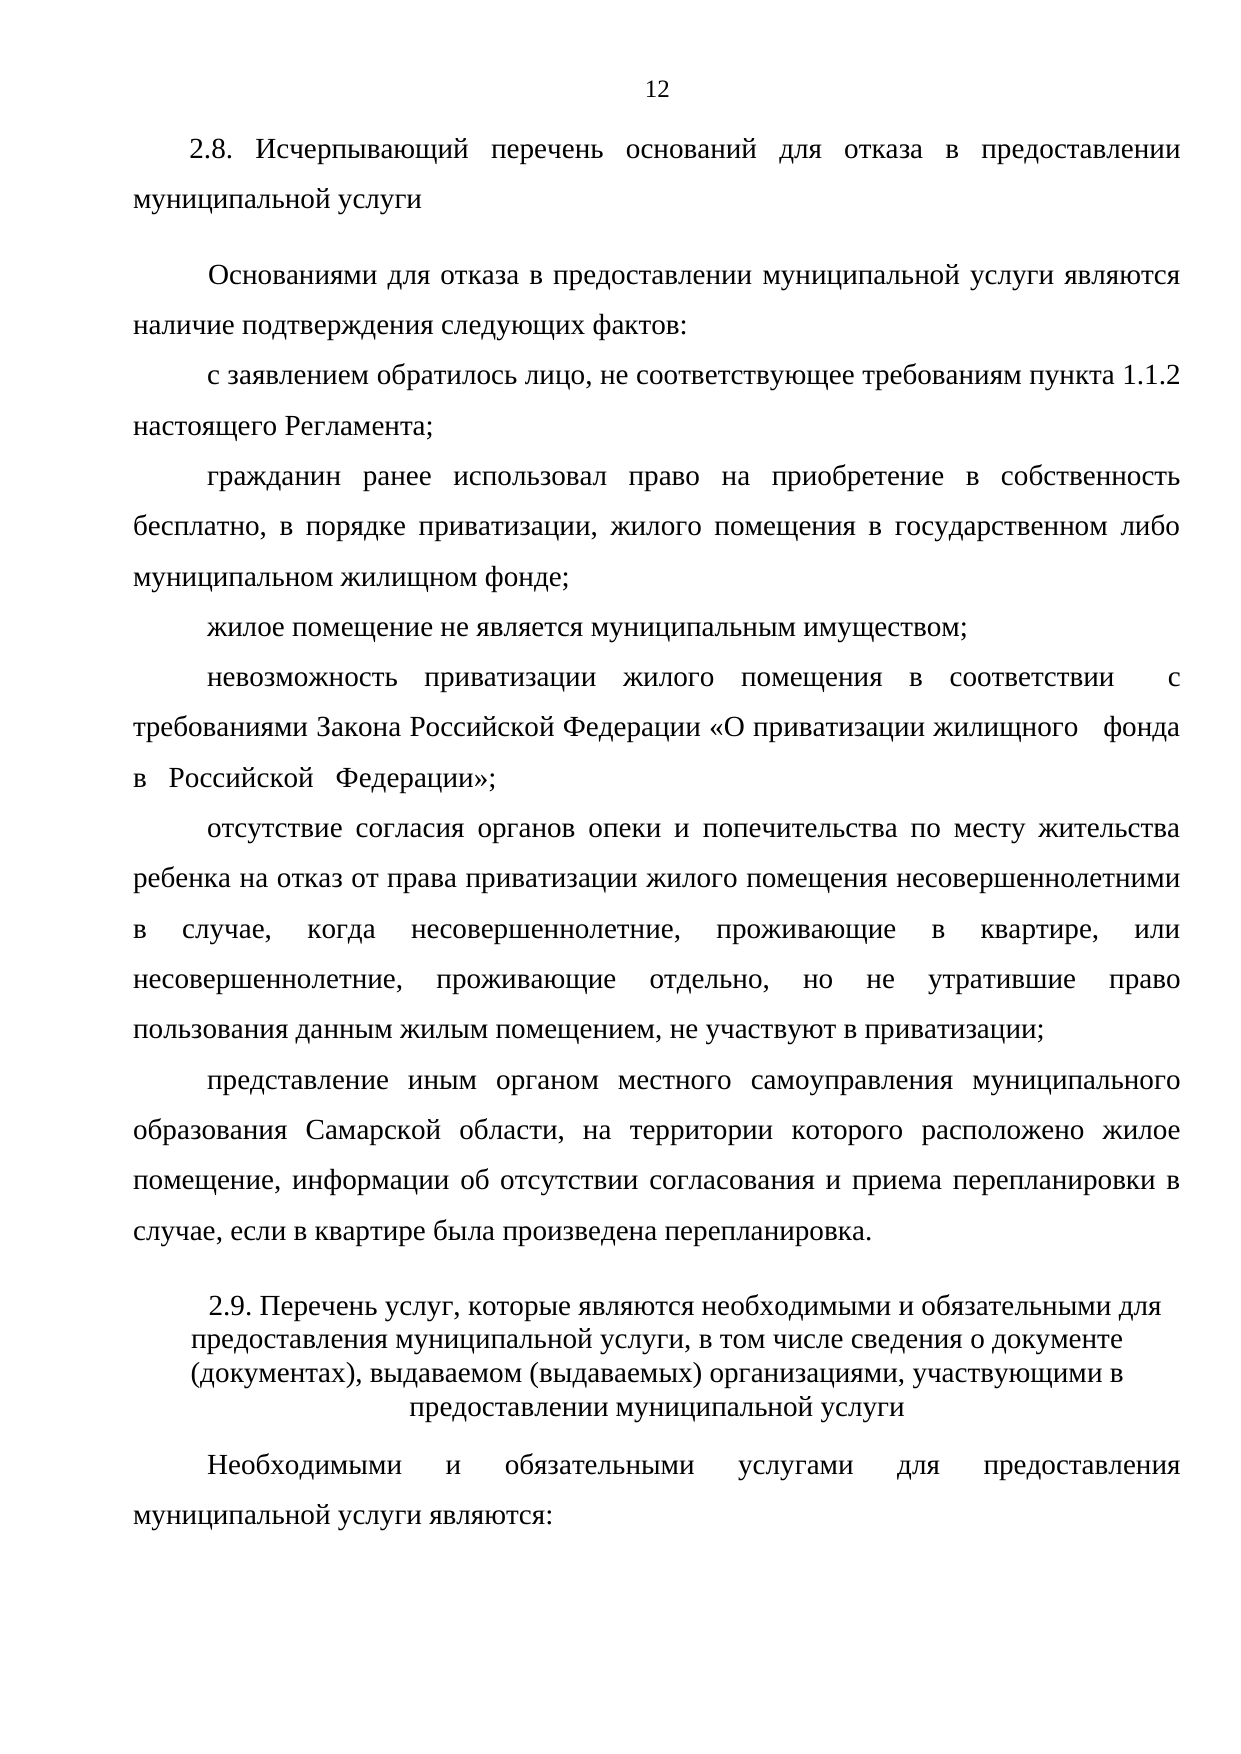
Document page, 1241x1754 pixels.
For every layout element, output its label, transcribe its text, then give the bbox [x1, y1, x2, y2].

text 2.9. Перечень услуг, которые являются необходимыми и обязательными для предоставления муниципальной услуги, в том числе сведения о документе (документах), выдаваемом (выдаваемых) организациями, участвующими в предоставлении муниципальной услуги [133, 1288, 1181, 1422]
text 2.8. Исчерпывающий перечень оснований для отказа в предоставлении муниципальной услуги [133, 131, 1181, 215]
text невозможность приватизации жилого помещения в соответствии с требованиями Закона Российской Федерации «О приватизации жилищного фонда в Российской Федерации»; [133, 659, 1181, 793]
text жилое помещение не является муниципальным имуществом; [133, 609, 1181, 642]
text отсутствие согласия органов опеки и попечительства по месту жительства ребенка на отказ от права приватизации жилого помещения несовершеннолетними в случае, когда несовершеннолетние, проживающие в квартире, или несовершеннолетние, проживающие отдельно, но не утратившие право пользования данным жилым помещением, не участвуют в приватизации; [133, 810, 1181, 1045]
text с заявлением обратилось лицо, не соответствующее требованиям пункта 1.1.2 настоящего Регламента; [133, 357, 1181, 441]
text представление иным органом местного самоуправления муниципального образования Самарской области, на территории которого расположено жилое помещение, информации об отсутствии согласования и приема перепланировки в случае, если в квартире была произведена перепланировка. [133, 1062, 1181, 1246]
text Необходимыми и обязательными услугами для предоставления муниципальной услуги являются: [133, 1447, 1181, 1531]
text гражданин ранее использовал право на приобретение в собственность бесплатно, в порядке приватизации, жилого помещения в государственном либо муниципальном жилищном фонде; [133, 458, 1181, 592]
text Основаниями для отказа в предоставлении муниципальной услуги являются наличие подтверждения следующих фактов: [133, 257, 1181, 341]
